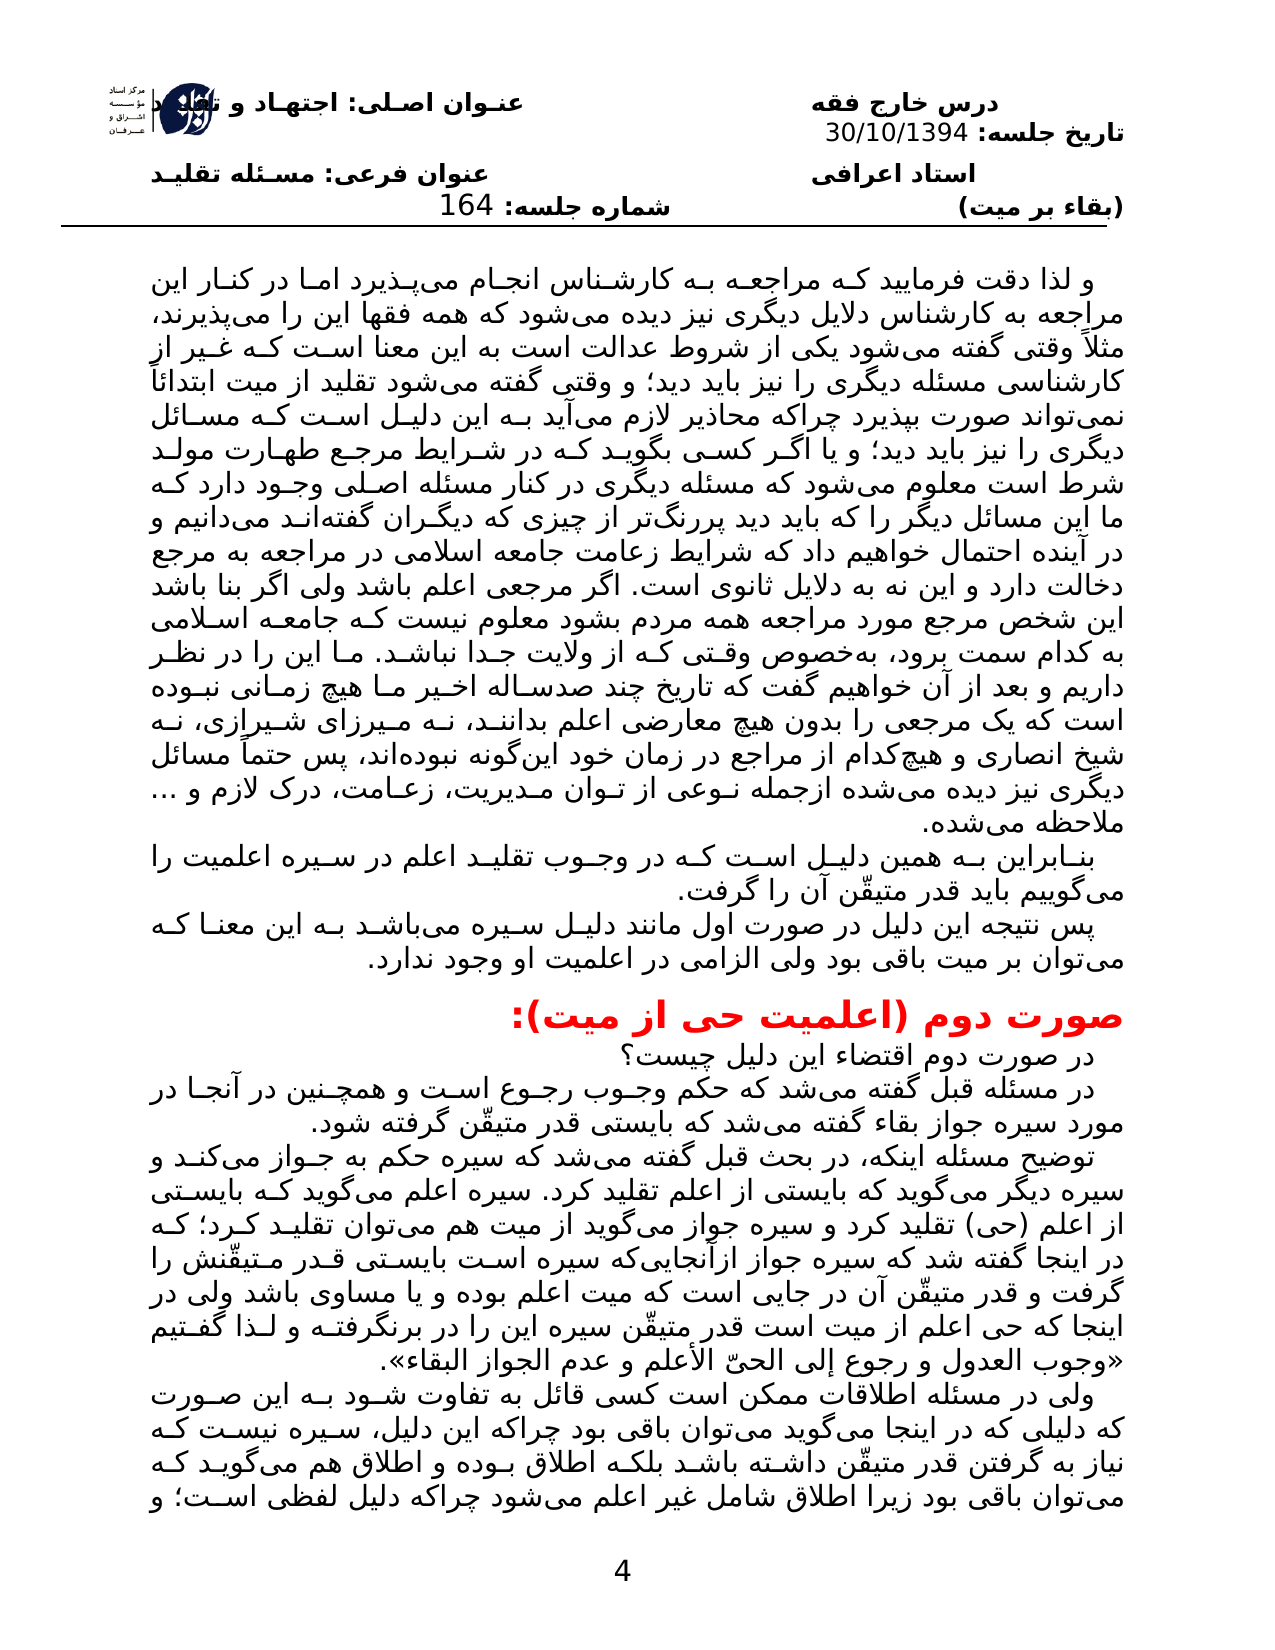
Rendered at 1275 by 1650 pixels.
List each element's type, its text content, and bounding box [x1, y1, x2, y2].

subtitle صورت دوم (اعلمیت حی از میت): [150, 994, 1125, 1038]
text بنابراین به همین دلیل است که در وجوب تقلید اعلم در سیره اعلمیت را می‌گوییم باید قدر متیقّن آن را گرفت. [150, 839, 1125, 907]
text پس نتیجه این دلیل در صورت اول مانند دلیل سیره می‌باشد به این معنا که می‌توان بر میت باقی بود ولی الزامی در اعلمیت او وجود ندارد. [150, 907, 1125, 975]
text و لذا دقت فرمایید که مراجعه به کارشناس انجام می‌پذیرد اما در کنار این مراجعه به کارشناس دلایل دیگری نیز دیده می‌شود که همه فقها این را می‌پذیرند، مثلاً وقتی گفته می‌شود یکی از شروط عدالت است به این معنا است که غیر از کارشناسی مسئله دیگری را نیز باید دید؛ و وقتی گفته می‌شود تقلید از میت ابتدائاً نمی‌تواند صورت بپذیرد چراکه محاذیر لازم می‌آید به این دلیل است که مسائل دیگری را نیز باید دید؛ و یا اگر کسی بگوید که در شرایط مرجع طهارت مولد شرط است معلوم می‌شود که مسئله دیگری در کنار مسئله اصلی وجود دارد که ما این مسائل دیگر را که باید دید پررنگ‌تر از چیزی که دیگران گفته‌اند می‌دانیم و در آینده احتمال خواهیم داد که شرایط زعامت جامعه اسلامی در مراجعه به مرجع دخالت دارد و این نه به دلایل ثانوی است. اگر مرجعی اعلم باشد ولی اگر بنا باشد این شخص مرجع مورد مراجعه همه مردم بشود معلوم نیست که جامعه اسلامی به کدام سمت برود، به‌خصوص وقتی که از ولایت جدا نباشد. ما این را در نظر داریم و بعد از آن خواهیم گفت که تاریخ چند صدساله اخیر ما هیچ زمانی نبوده است که یک مرجعی را بدون هیچ معارضی اعلم بدانند، نه میرزای شیرازی، نه شیخ انصاری و هیچ‌کدام از مراجع در زمان خود این‌گونه نبوده‌اند، پس حتماً مسائل دیگری نیز دیده می‌شده ازجمله نوعی از توان مدیریت، زعامت، درک لازم و ... ملاحظه می‌شده. [150, 262, 1125, 839]
picture [102, 78, 215, 138]
text در مسئله قبل گفته می‌شد که حکم وجوب رجوع است و همچنین در آنجا در مورد سیره جواز بقاء گفته می‌شد که بایستی قدر متیقّن گرفته شود. [150, 1072, 1125, 1140]
text در صورت دوم اقتضاء این دلیل چیست؟ [150, 1038, 1125, 1072]
text توضیح مسئله اینکه، در بحث قبل گفته می‌شد که سیره حکم به جواز می‌کند و سیره دیگر می‌گوید که بایستی از اعلم تقلید کرد. سیره اعلم می‌گوید که بایستی از اعلم (حی) تقلید کرد و سیره جواز می‌گوید از میت هم می‌توان تقلید کرد؛ که در اینجا گفته شد که سیره جواز ازآنجایی‌که سیره است بایستی قدر متیقّنش را گرفت و قدر متیقّن آن در جایی است که میت اعلم بوده و یا مساوی باشد ولی در اینجا که حی اعلم از میت است قدر متیقّن سیره این را در برنگرفته و لذا گفتیم «وجوب العدول و رجوع إلی الحیّ الأعلم و عدم الجواز البقاء». [150, 1140, 1125, 1377]
